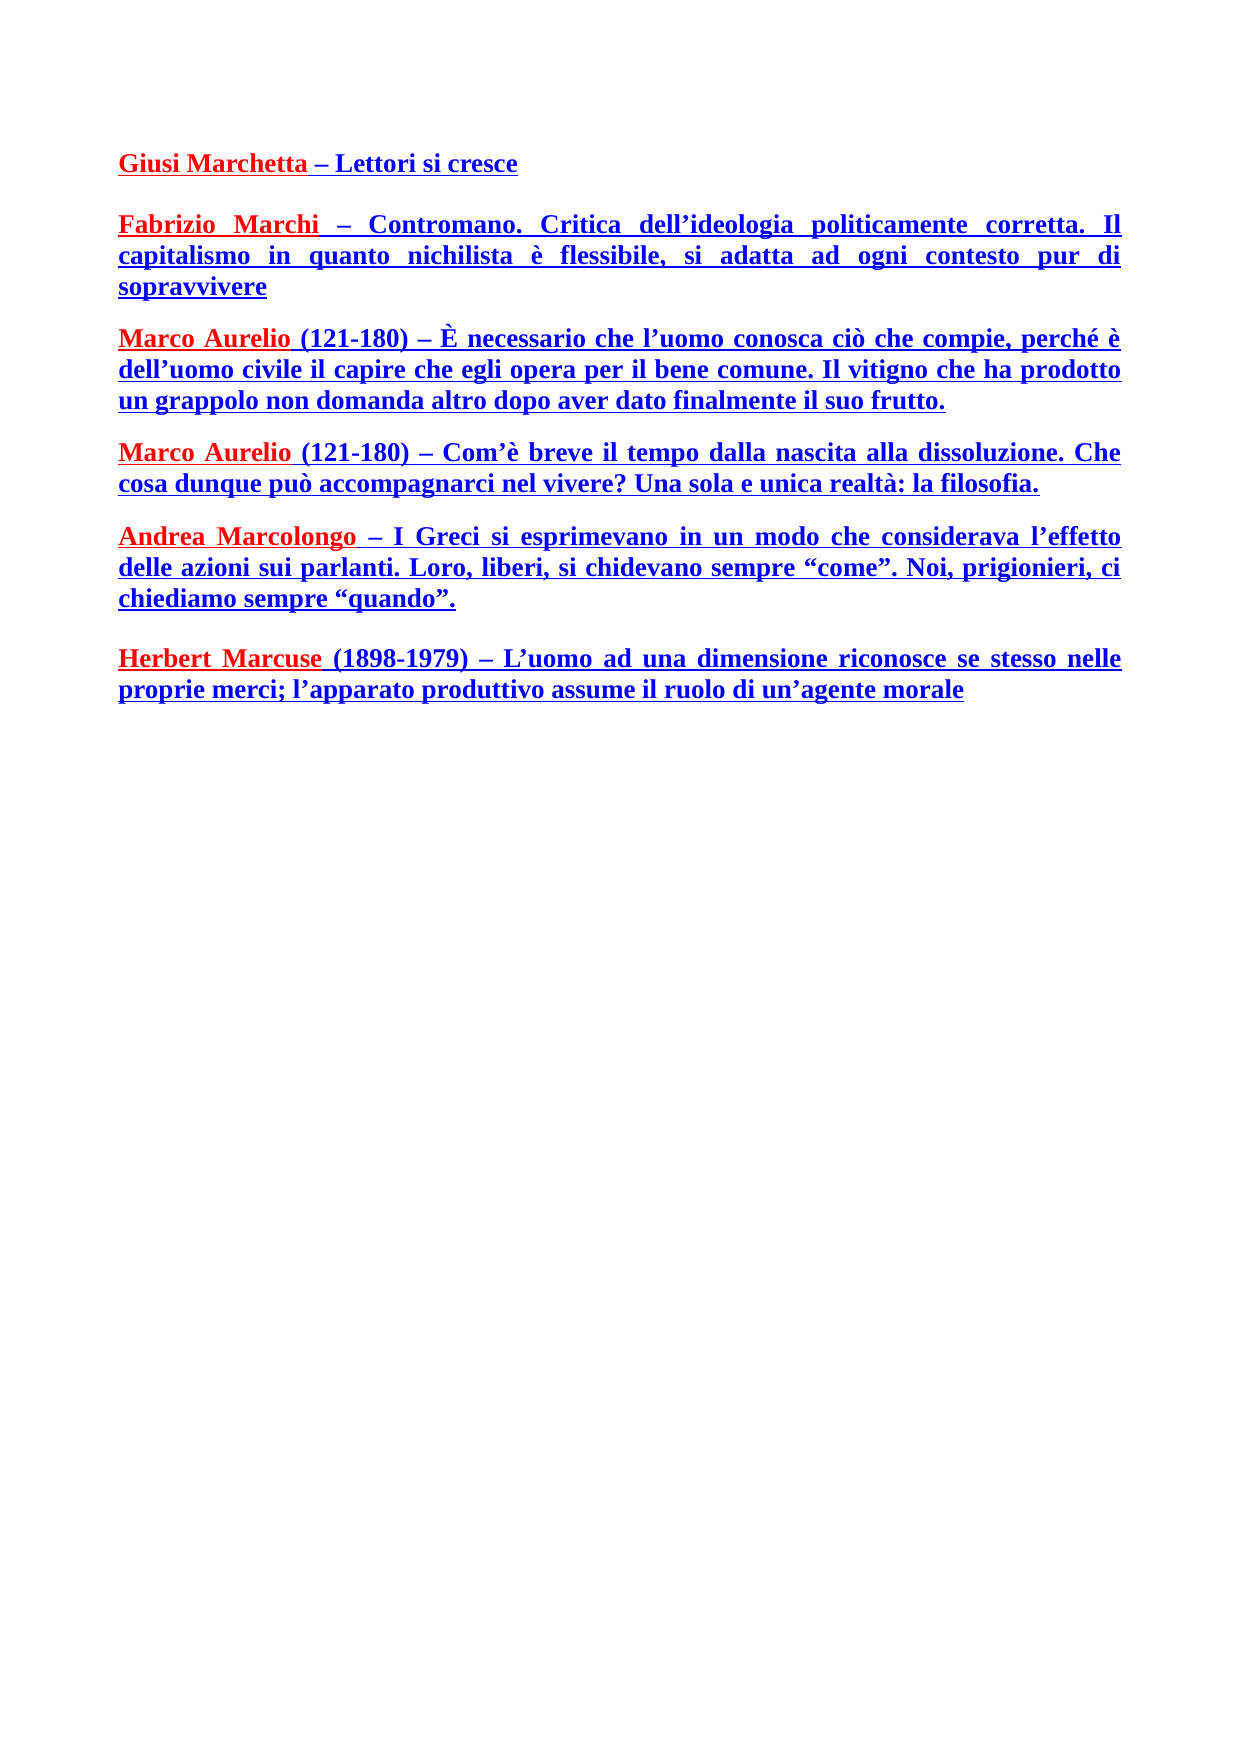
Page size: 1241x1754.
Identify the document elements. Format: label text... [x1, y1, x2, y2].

subtitle Fabrizio Marchi – Contromano. Critica dell’ideologia politicamente corretta. Il capitalismo in quanto nichilista è flessibile, si adatta ad ogni contesto pur di sopravvivere [118, 208, 1122, 235]
subtitle Fabrizio Marchi – Contromano. Critica dell’ideologia politicamente corretta. Il capitalismo in quanto nichilista è flessibile, si adatta ad ogni contesto pur di sopravvivere [118, 237, 1122, 301]
subtitle Marco Aurelio (121-180) – È necessario che l’uomo conosca ciò che compie, perché è dell’uomo civile il capire che egli opera per il bene comune. Il vitigno che ha prodotto un grappolo non domanda altro dopo aver dato finalmente il suo frutto. [118, 382, 1122, 416]
subtitle Herbert Marcuse (1898-1979) – L’uomo ad una dimensione riconosce se stesso nelle proprie merci; l’apparato produttivo assume il ruolo di un’agente morale [118, 671, 1122, 704]
subtitle Marco Aurelio (121-180) – È necessario che l’uomo conosca ciò che compie, perché è dell’uomo civile il capire che egli opera per il bene comune. Il vitigno che ha prodotto un grappolo non domanda altro dopo aver dato finalmente il suo frutto. [118, 322, 1122, 381]
subtitle Herbert Marcuse (1898-1979) – L’uomo ad una dimensione riconosce se stesso nelle proprie merci; l’apparato produttivo assume il ruolo di un’agente morale [118, 642, 1122, 669]
text Andrea Marcolongo – I Greci si esprimevano in un modo che considerava l’effetto delle azioni sui parlanti. Loro, liberi, si chidevano sempre “come”. Noi, prigionieri, ci chiediamo sempre “quando”. [118, 548, 1122, 613]
text Giusi Marchetta – Lettori si cresce [118, 148, 1122, 179]
text Andrea Marcolongo – I Greci si esprimevano in un modo che considerava l’effetto delle azioni sui parlanti. Loro, liberi, si chidevano sempre “come”. Noi, prigionieri, ci chiediamo sempre “quando”. [118, 519, 1122, 547]
subtitle Marco Aurelio (121-180) – Com’è breve il tempo dalla nascita alla dissoluzione. Che cosa dunque può accompagnarci nel vivere? Una sola e unica realtà: la filosofia. [118, 436, 1122, 499]
